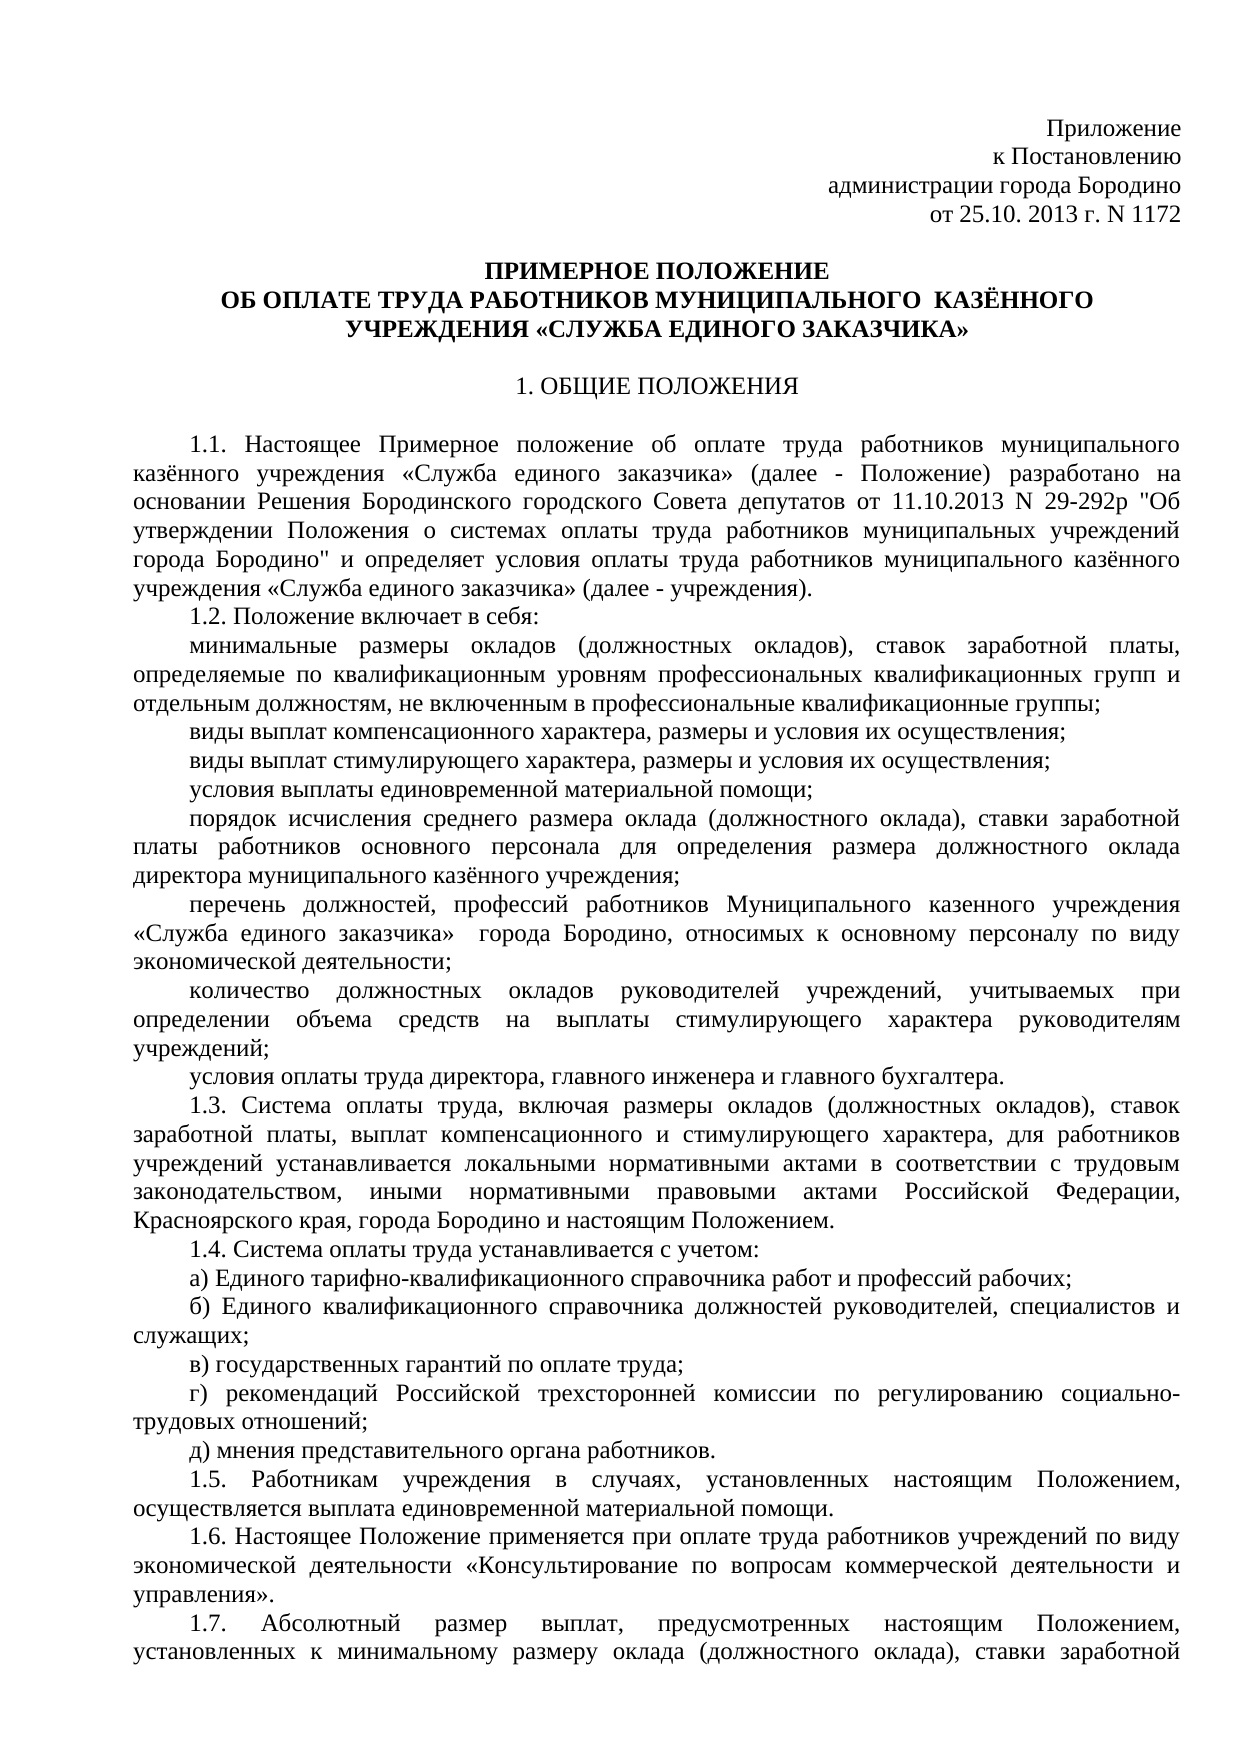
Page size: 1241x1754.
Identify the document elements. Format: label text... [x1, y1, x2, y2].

text перечень должностей, профессий работников Муниципального казенного учреждения «Служба единого заказчика» города Бородино, относимых к основному персоналу по виду экономической деятельности; [133, 889, 1181, 975]
text в) государственных гарантий по оплате труда; [133, 1349, 1181, 1378]
text ОБ ОПЛАТЕ ТРУДА РАБОТНИКОВ МУНИЦИПАЛЬНОГО КАЗЁННОГО УЧРЕЖДЕНИЯ «СЛУЖБА ЕДИНОГО ЗАКАЗЧИКА» [133, 285, 1181, 343]
text д) мнения представительного органа работников. [133, 1435, 1181, 1464]
text 1. ОБЩИЕ ПОЛОЖЕНИЯ [133, 371, 1181, 400]
text б) Единого квалификационного справочника должностей руководителей, специалистов и служащих; [133, 1291, 1181, 1349]
text Приложение [133, 113, 1181, 141]
text администрации города Бородино [133, 170, 1181, 199]
text а) Единого тарифно-квалификационного справочника работ и профессий рабочих; [133, 1263, 1181, 1291]
text г) рекомендаций Российской трехсторонней комиссии по регулированию социально-трудовых отношений; [133, 1378, 1181, 1435]
text порядок исчисления среднего размера оклада (должностного оклада), ставки заработной платы работников основного персонала для определения размера должностного оклада директора муниципального казённого учреждения; [133, 803, 1181, 889]
text условия выплаты единовременной материальной помощи; [133, 774, 1181, 803]
text 1.6. Настоящее Положение применяется при оплате труда работников учреждений по виду экономической деятельности «Консультирование по вопросам коммерческой деятельности и управления». [133, 1521, 1181, 1608]
text 1.4. Система оплаты труда устанавливается с учетом: [133, 1234, 1181, 1263]
text виды выплат компенсационного характера, размеры и условия их осуществления; [133, 716, 1181, 745]
text минимальные размеры окладов (должностных окладов), ставок заработной платы, определяемые по квалификационным уровням профессиональных квалификационных групп и отдельным должностям, не включенным в профессиональные квалификационные группы; [133, 630, 1181, 716]
text ПРИМЕРНОЕ ПОЛОЖЕНИЕ [133, 256, 1181, 285]
text виды выплат стимулирующего характера, размеры и условия их осуществления; [133, 745, 1181, 774]
text условия оплаты труда директора, главного инженера и главного бухгалтера. [133, 1061, 1181, 1090]
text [133, 1608, 1181, 1665]
text к Постановлению [133, 141, 1181, 170]
text 1.3. Система оплаты труда, включая размеры окладов (должностных окладов), ставок заработной платы, выплат компенсационного и стимулирующего характера, для работников учреждений устанавливается локальными нормативными актами в соответствии с трудовым законодательством, иными нормативными правовыми актами Российской Федерации, Красноярского края, города Бородино и настоящим Положением. [133, 1090, 1181, 1234]
text 1.2. Положение включает в себя: [133, 601, 1181, 630]
text количество должностных окладов руководителей учреждений, учитываемых при определении объема средств на выплаты стимулирующего характера руководителям учреждений; [133, 975, 1181, 1061]
text от 25.10. 2013 г. N 1172 [133, 199, 1181, 228]
text 1.1. Настоящее Примерное положение об оплате труда работников муниципального казённого учреждения «Служба единого заказчика» (далее - Положение) разработано на основании Решения Бородинского городского Совета депутатов от 11.10.2013 N 29-292р "Об утверждении Положения о системах оплаты труда работников муниципальных учреждений города Бородино" и определяет условия оплаты труда работников муниципального казённого учреждения «Служба единого заказчика» (далее - учреждения). [133, 429, 1181, 601]
text 1.5. Работникам учреждения в случаях, установленных настоящим Положением, осуществляется выплата единовременной материальной помощи. [133, 1464, 1181, 1521]
